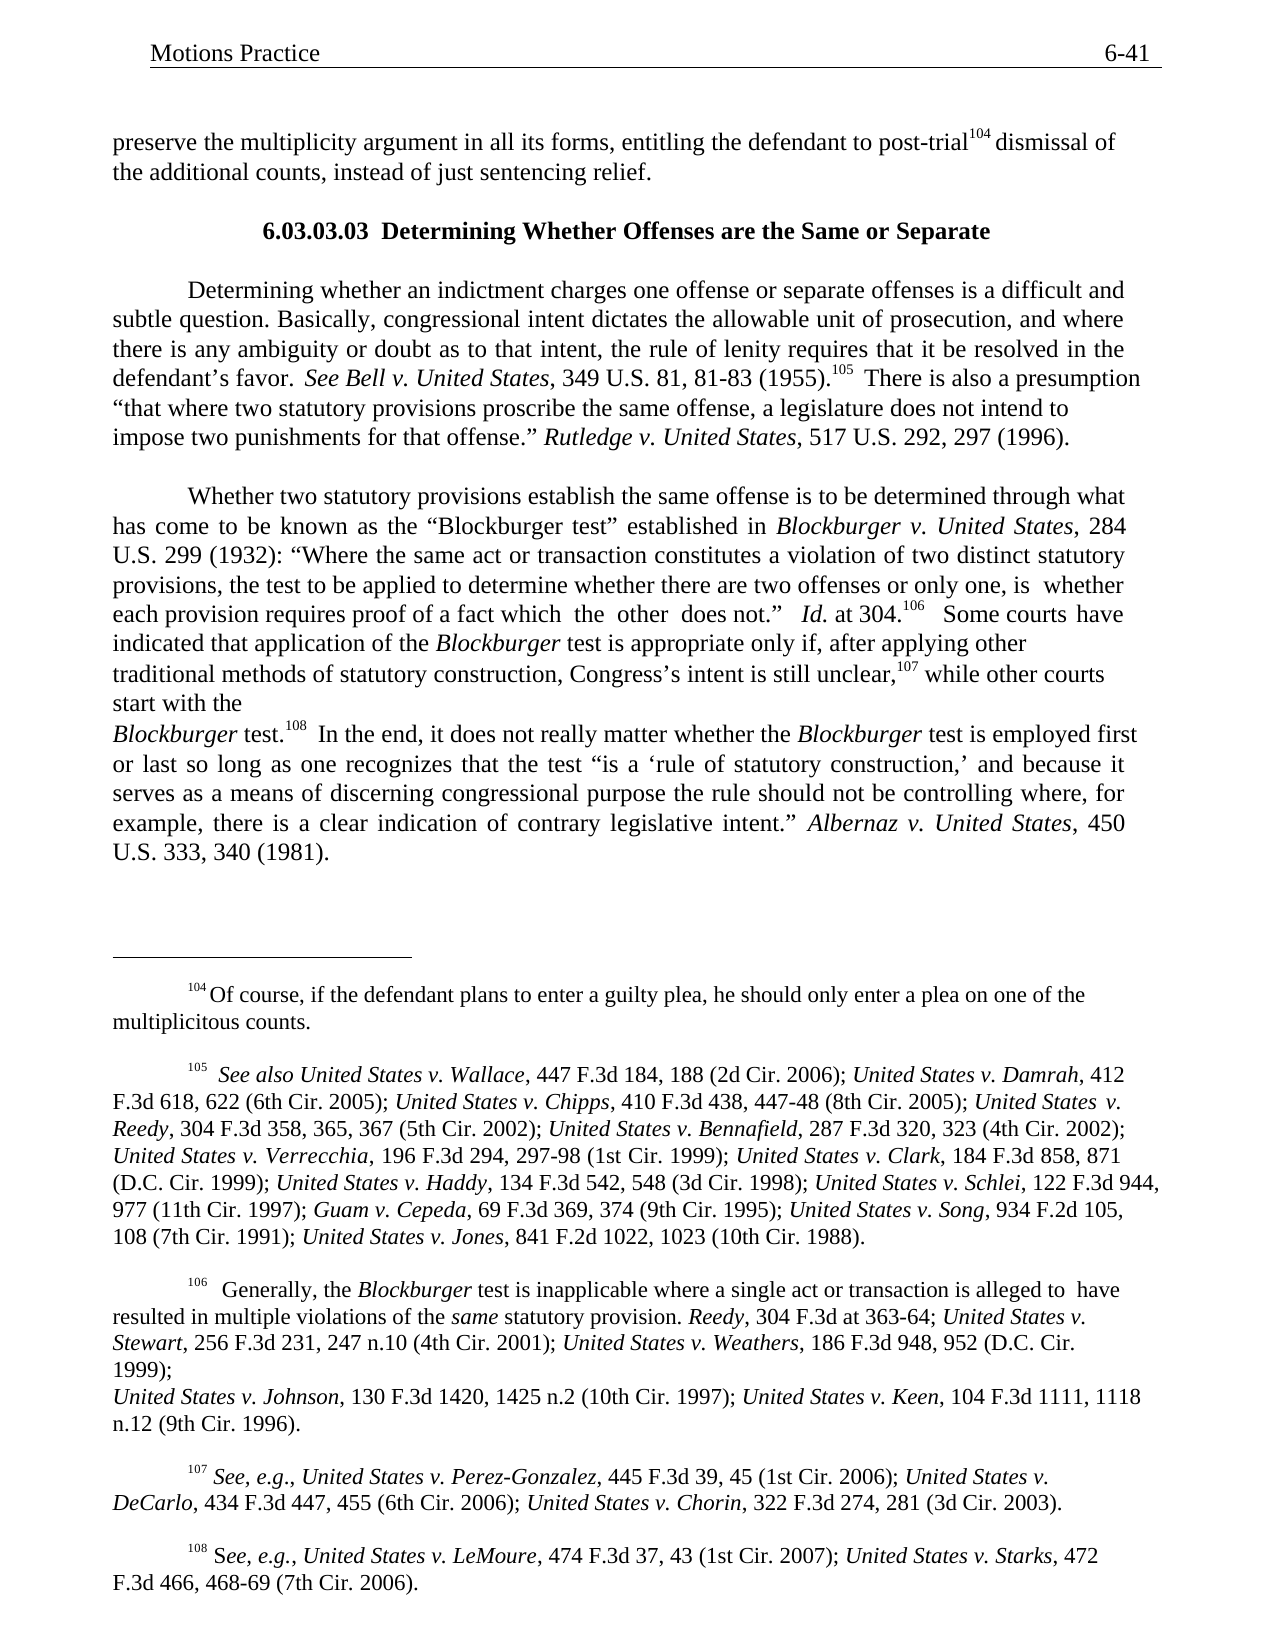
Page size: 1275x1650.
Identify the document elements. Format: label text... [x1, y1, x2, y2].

text United States v. Johnson, 130 F.3d 1420, 1425 n.2 (10th Cir. 1997); United States v. Keen, 104 F.3d 1111, 1118 [112, 1383, 1175, 1409]
text Reedy, 304 F.3d 358, 365, 367 (5th Cir. 2002); United States v. Bennafield, 287 F.3d 320, 323 (4th Cir. 2002); [112, 1115, 1175, 1141]
text defendant’s favor. See Bell v. United States, 349 U.S. 81, 81-83 (1955).105 There is also a presumption [112, 363, 1175, 392]
text or last so long as one recognizes that the test “is a ‘rule of statutory construction,’ and because it serves as a means of discerning congressional purpose the rule should not be controlling where, for example, there is a clear indication of contrary legislative intent.” Albernaz v. United States, 450 U.S. 333, 340 (1981). [112, 749, 1125, 866]
text Determining whether an indictment charges one offense or separate offenses is a difficult and subtle question. Basically, congressional intent dictates the allowable unit of prosecution, and where there is any ambiguity or doubt as to that intent, the rule of lenity requires that it be resolved in the [112, 275, 1125, 363]
text 106 Generally, the Blockburger test is inapplicable where a single act or transaction is alleged to have [187, 1275, 1175, 1302]
text n.12 (9th Cir. 1996). [112, 1410, 1175, 1436]
text 108 See, e.g., United States v. LeMoure, 474 F.3d 37, 43 (1st Cir. 2007); United States v. Starks, 472 F.3d 466, 468-69 (7th Cir. 2006). [112, 1541, 1127, 1595]
text Whether two statutory provisions establish the same offense is to be determined through what has come to be known as the “Blockburger test” established in Blockburger v. United States, 284 U.S. 299 (1932): “Where the same act or transaction constitutes a violation of two distinct statutory provisions, the test to be applied to determine whether there are two offenses or only one, is whether [112, 481, 1126, 599]
text 108 (7th Cir. 1991); United States v. Jones, 841 F.2d 1022, 1023 (10th Cir. 1988). [112, 1223, 1175, 1249]
text “that where two statutory provisions proscribe the same offense, a legislature does not intend to impose two punishments for that offense.” Rutledge v. United States, 517 U.S. 292, 297 (1996). [112, 393, 1127, 451]
text each provision requires proof of a fact which the other does not.” Id. at 304.106 Some courts have [112, 599, 1175, 628]
text United States v. Verrecchia, 196 F.3d 294, 297-98 (1st Cir. 1999); United States v. Clark, 184 F.3d 858, 871 [112, 1142, 1175, 1168]
text 104 Of course, if the defendant plans to enter a guilty plea, he should only enter a plea on one of the [187, 980, 1175, 1007]
text preserve the multiplicity argument in all its forms, entitling the defendant to post-trial104 dismissal of the additional counts, instead of just sentencing relief. [112, 125, 1126, 186]
text 107 See, e.g., United States v. Perez-Gonzalez, 445 F.3d 39, 45 (1st Cir. 2006); United States v. DeCarlo, 434 F.3d 447, 455 (6th Cir. 2006); United States v. Chorin, 322 F.3d 274, 281 (3d Cir. 2003). [112, 1462, 1127, 1516]
text Blockburger test.108 In the end, it does not really matter whether the Blockburger test is employed first [112, 717, 1175, 748]
text indicated that application of the Blockburger test is appropriate only if, after applying other traditional methods of statutory construction, Congress’s intent is still unclear,107 while other courts start with the [112, 628, 1126, 717]
subtitle Determining Whether Offenses are the Same or Separate [262, 216, 1175, 245]
text 977 (11th Cir. 1997); Guam v. Cepeda, 69 F.3d 369, 374 (9th Cir. 1995); United States v. Song, 934 F.2d 105, [112, 1196, 1175, 1222]
text 105 See also United States v. Wallace, 447 F.3d 184, 188 (2d Cir. 2006); United States v. Damrah, 412 [187, 1060, 1175, 1087]
text multiplicitous counts. [112, 1008, 1175, 1034]
text (D.C. Cir. 1999); United States v. Haddy, 134 F.3d 542, 548 (3d Cir. 1998); United States v. Schlei, 122 F.3d 944, [112, 1169, 1175, 1195]
text F.3d 618, 622 (6th Cir. 2005); United States v. Chipps, 410 F.3d 438, 447-48 (8th Cir. 2005); United States v. [112, 1088, 1175, 1114]
text resulted in multiple violations of the same statutory provision. Reedy, 304 F.3d at 363-64; United States v. Stewart, 256 F.3d 231, 247 n.10 (4th Cir. 2001); United States v. Weathers, 186 F.3d 948, 952 (D.C. Cir. 1999); [112, 1303, 1127, 1382]
